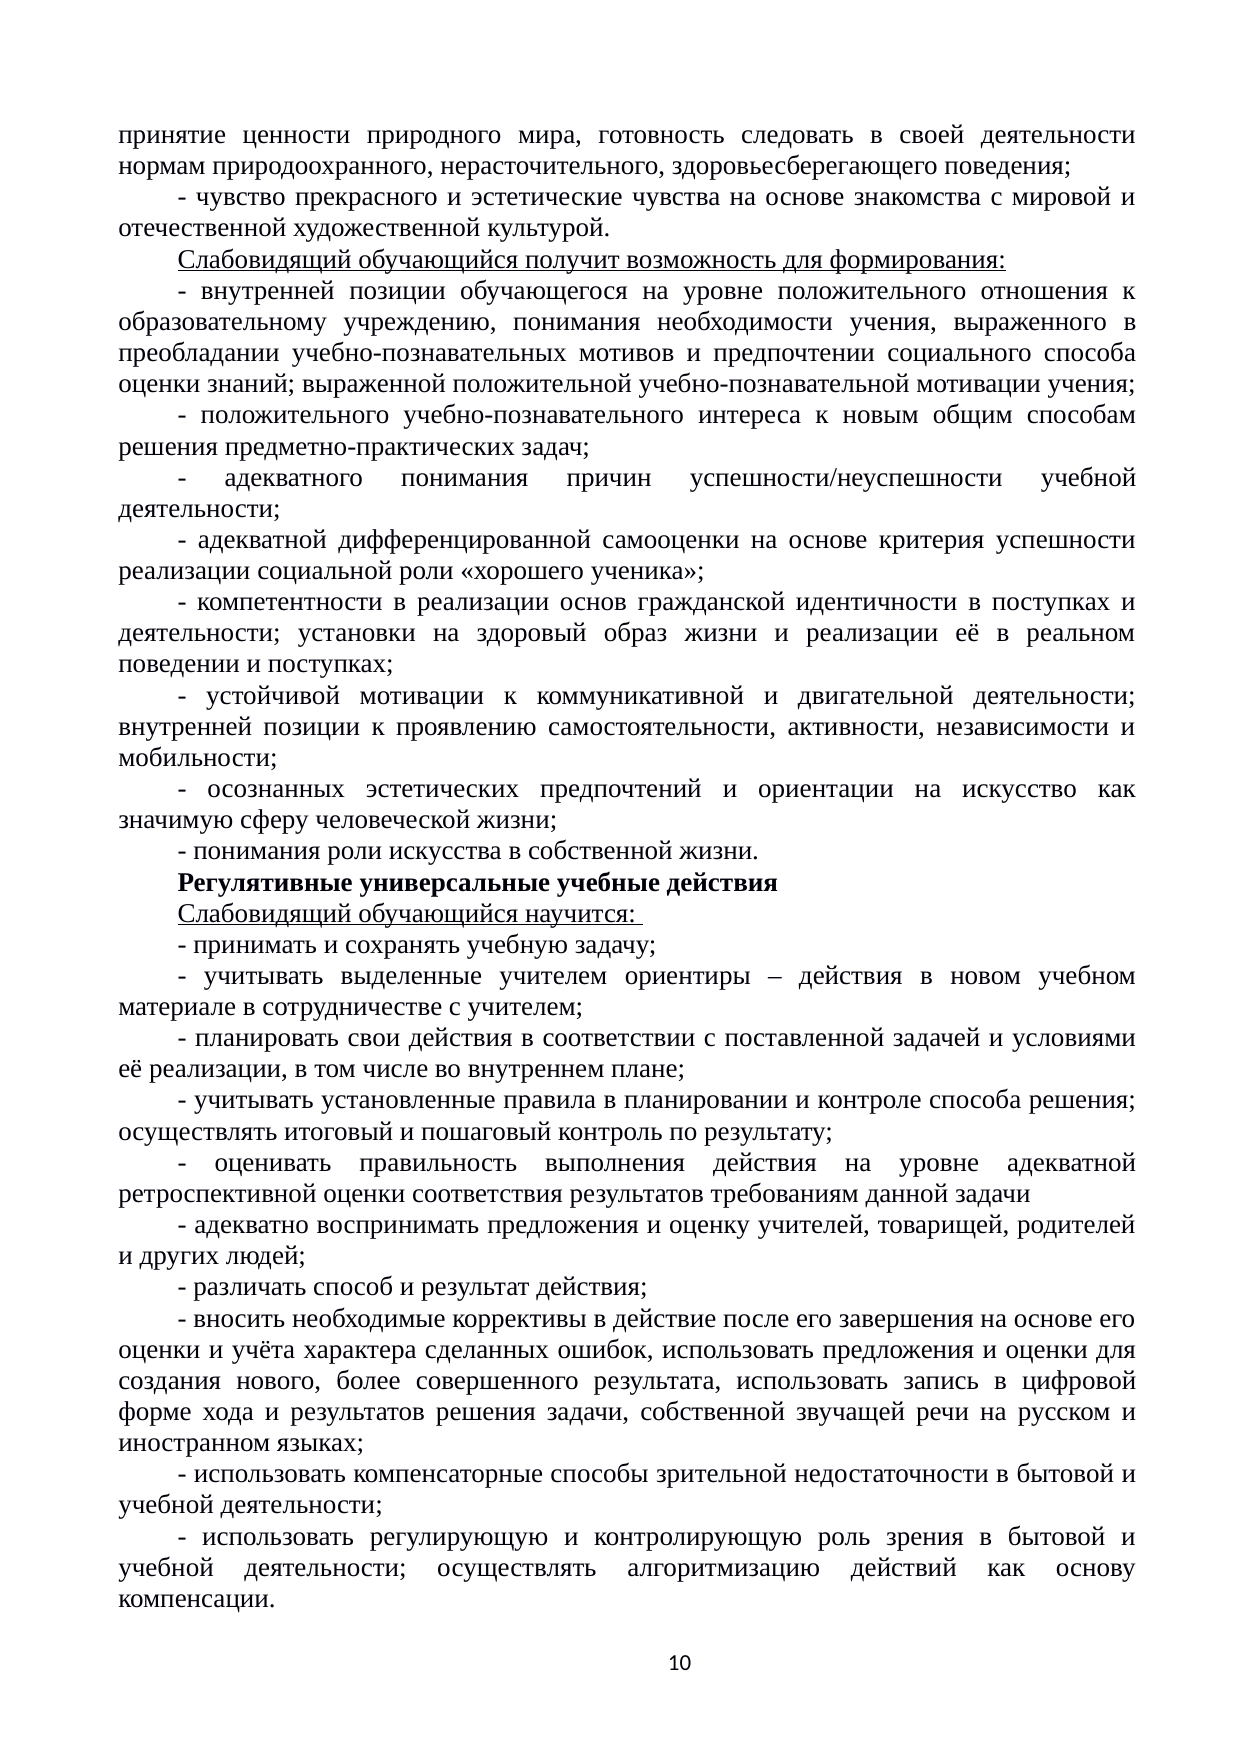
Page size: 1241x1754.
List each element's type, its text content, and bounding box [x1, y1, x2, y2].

text Регулятивные универсальные учебные действия [118, 866, 1137, 897]
text - чувство прекрасного и эстетические чувства на основе знакомства с мировой и отечественной художественной культурой. [118, 180, 1137, 243]
text - учитывать выделенные учителем ориентиры – действия в новом учебном материале в сотрудничестве с учителем; [118, 959, 1137, 1021]
text - учитывать установленные правила в планировании и контроле способа решения; осуществлять итоговый и пошаговый контроль по результату; [118, 1084, 1137, 1146]
text - использовать компенсаторные способы зрительной недостаточности в бытовой и учебной деятельности; [118, 1457, 1137, 1520]
text Слабовидящий обучающийся получит возможность для формирования: [118, 243, 1137, 274]
text - оценивать правильность выполнения действия на уровне адекватной ретроспективной оценки соответствия результатов требованиям данной задачи [118, 1146, 1137, 1208]
text Слабовидящий обучающийся научится: [118, 897, 1137, 928]
text - адекватной дифференцированной самооценки на основе критерия успешности реализации социальной роли «хорошего ученика»; [118, 523, 1137, 585]
text - адекватного понимания причин успешности/неуспешности учебной деятельности; [118, 461, 1137, 523]
text - понимания роли искусства в собственной жизни. [118, 834, 1137, 866]
text - принимать и сохранять учебную задачу; [118, 928, 1137, 959]
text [118, 118, 1137, 180]
text - планировать свои действия в соответствии с поставленной задачей и условиями её реализации, в том числе во внутреннем плане; [118, 1021, 1137, 1084]
text - различать способ и результат действия; [118, 1271, 1137, 1302]
text - адекватно воспринимать предложения и оценку учителей, товарищей, родителей и других людей; [118, 1208, 1137, 1271]
text - устойчивой мотивации к коммуникативной и двигательной деятельности; внутренней позиции к проявлению самостоятельности, активности, независимости и мобильности; [118, 679, 1137, 772]
text - положительного учебно-познавательного интереса к новым общим способам решения предметно-практических задач; [118, 398, 1137, 461]
text - использовать регулирующую и контролирующую роль зрения в бытовой и учебной деятельности; осуществлять алгоритмизацию действий как основу компенсации. [118, 1520, 1137, 1613]
text - вносить необходимые коррективы в действие после его завершения на основе его оценки и учёта характера сделанных ошибок, использовать предложения и оценки для создания нового, более совершенного результата, использовать запись в цифровой форме хода и результатов решения задачи, собственной звучащей речи на русском и иностранном языках; [118, 1302, 1137, 1457]
text - осознанных эстетических предпочтений и ориентации на искусство как значимую сферу человеческой жизни; [118, 772, 1137, 834]
text - внутренней позиции обучающегося на уровне положительного отношения к образовательному учреждению, понимания необходимости учения, выраженного в преобладании учебно-познавательных мотивов и предпочтении социального способа оценки знаний; выраженной положительной учебно-познавательной мотивации учения; [118, 274, 1137, 398]
text - компетентности в реализации основ гражданской идентичности в поступках и деятельности; установки на здоровый образ жизни и реализации её в реальном поведении и поступках; [118, 585, 1137, 679]
